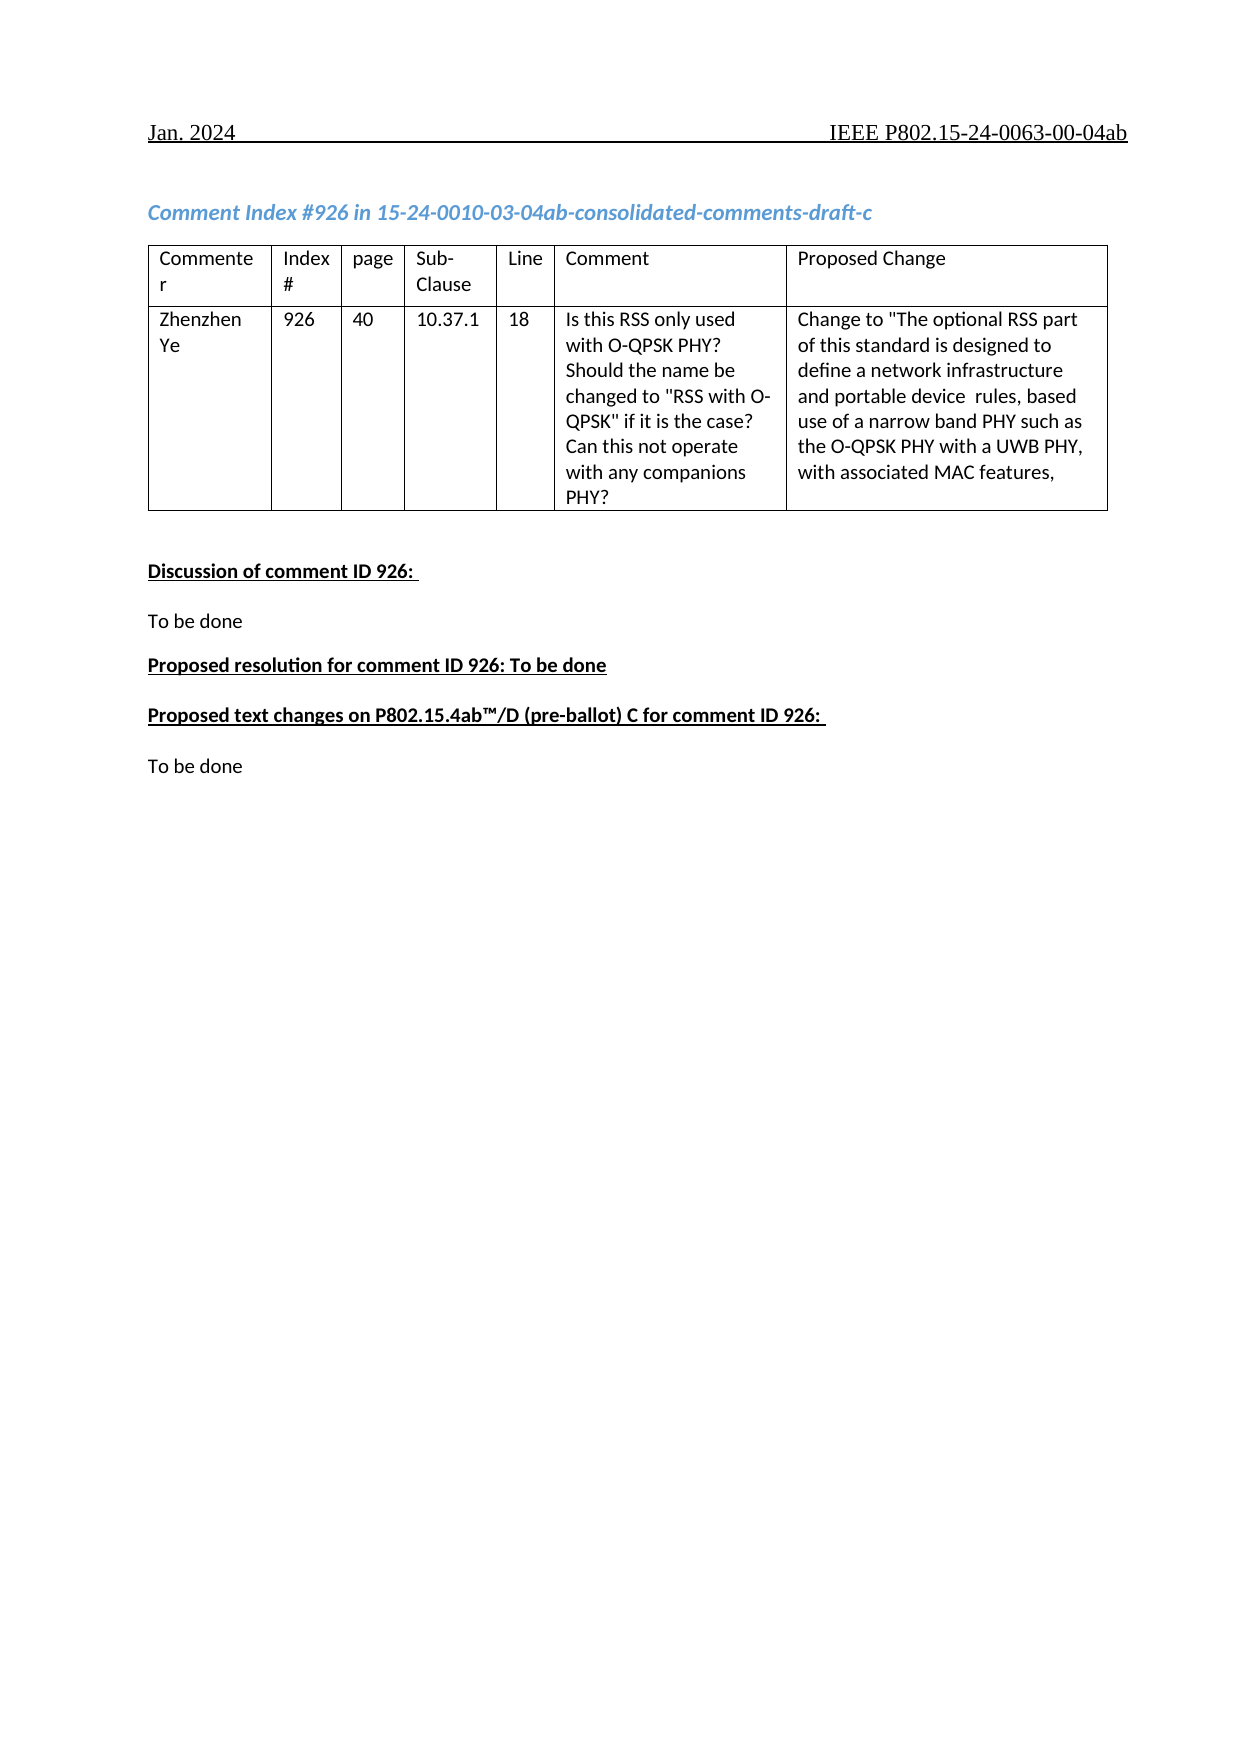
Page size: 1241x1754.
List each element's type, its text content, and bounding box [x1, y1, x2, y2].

table_header Commenter [149, 246, 271, 306]
table_cell Change to "The optional RSS part of this standard is designed to define a network infrastructure and portable device rules, based use of a narrow band PHY such as the O-QPSK PHY with a UWB PHY, with associated MAC features, [787, 307, 1107, 510]
table_header Index # [272, 246, 341, 306]
table_cell 926 [272, 307, 341, 510]
table_cell 40 [342, 307, 404, 510]
table_cell 18 [497, 307, 554, 510]
table_cell Zhenzhen Ye [149, 307, 271, 510]
table_header Sub-Clause [405, 246, 496, 306]
table_header page [342, 246, 404, 306]
text To be done [148, 753, 1093, 778]
table_cell 10.37.1 [405, 307, 496, 510]
table_header Line [497, 246, 554, 306]
text Comment Index #926 in 15-24-0010-03-04ab-consolidated-comments-draft-c [148, 198, 1093, 226]
text Discussion of comment ID 926: [148, 558, 1093, 583]
text Proposed text changes on P802.15.4ab™/D (pre-ballot) C for comment ID 926: [148, 703, 1093, 728]
text To be done [148, 608, 1093, 634]
table_header Comment [555, 246, 786, 306]
table_header Proposed Change [787, 246, 1107, 306]
text Proposed resolution for comment ID 926: To be done [148, 652, 1093, 678]
table_cell Is this RSS only used with O-QPSK PHY? Should the name be changed to "RSS with O-QPSK" if it is the case? Can this not operate with any companions PHY? [555, 307, 786, 510]
